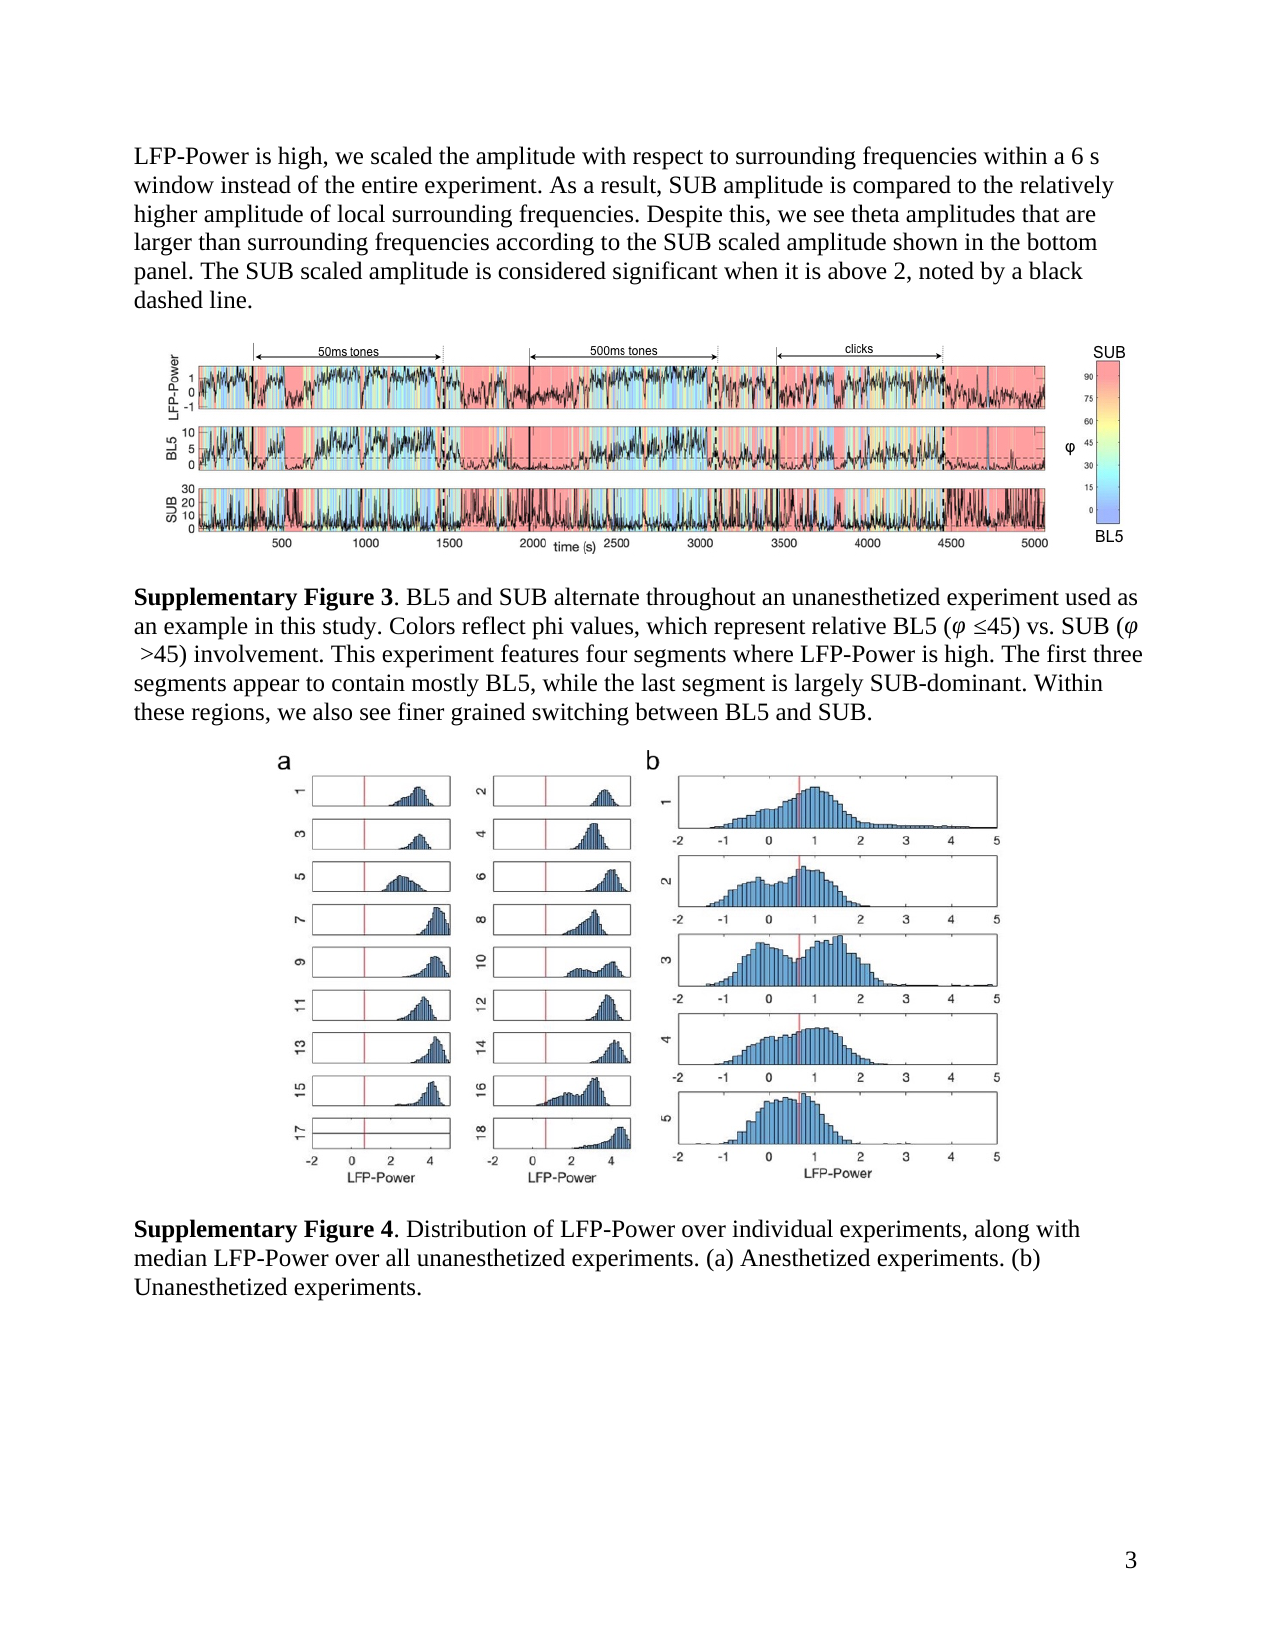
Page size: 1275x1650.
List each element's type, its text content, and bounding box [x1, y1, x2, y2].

picture [274, 750, 1011, 1190]
picture [155, 338, 1131, 557]
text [133, 141, 1152, 314]
text Supplementary Figure 4. Distribution of LFP-Power over individual experiments, along with median LFP-Power over all unanesthetized experiments. (a) Anesthetized experiments. (b) Unanesthetized experiments. [133, 1214, 1152, 1301]
text Supplementary Figure 3. BL5 and SUB alternate throughout an unanesthetized experiment used as an example in this study. Colors reflect phi values, which represent relative BL5 ( ≤45) vs. SUB ( >45) involvement. This experiment features four segments where LFP-Power is high. The first three segments appear to contain mostly BL5, while the last segment is largely SUB-dominant. Within these regions, we also see finer grained switching between BL5 and SUB. [133, 582, 1152, 726]
